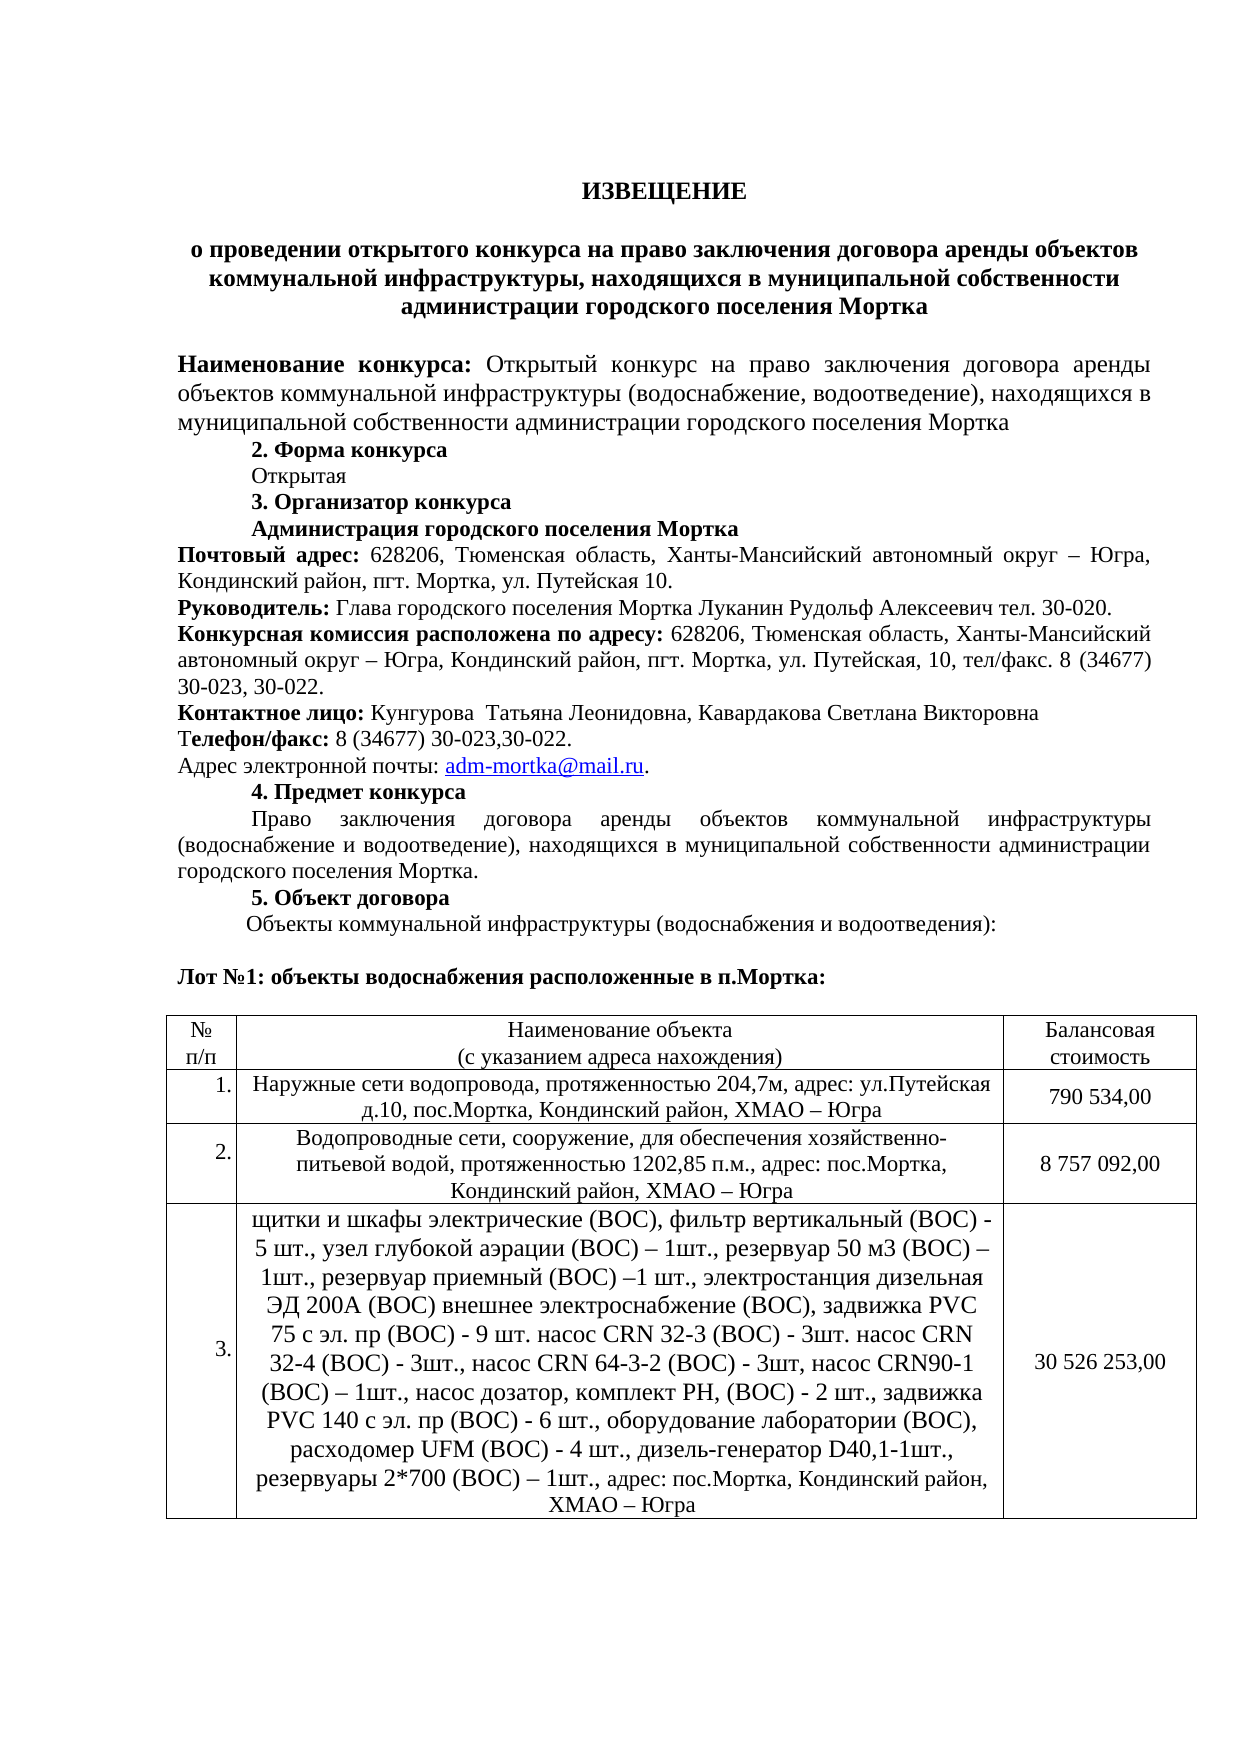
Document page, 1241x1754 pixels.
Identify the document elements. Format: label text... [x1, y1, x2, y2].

text Адрес электронной почты: adm-mortka@mail.ru. [177, 752, 1152, 778]
table_header Наименование объекта (с указанием адреса нахождения) [237, 1016, 1003, 1069]
text Руководитель: Глава городского поселения Мортка Луканин Рудольф Алексеевич тел. 30-020. [177, 594, 1152, 620]
list Почтовый адрес: 628206, Тюменская область, Ханты-Мансийский автономный округ – Югра, Кондинский район, пгт. Мортка, ул. Путейская 10. [177, 541, 1152, 594]
table_cell щитки и шкафы электрические (ВОС), фильтр вертикальный (ВОС) -5 шт., узел глубокой аэрации (ВОС) – 1шт., резервуар 50 м3 (ВОС) – 1шт., резервуар приемный (ВОС) –1 шт., электростанция дизельная ЭД 200А (ВОС) внешнее электроснабжение (ВОС), задвижка PVC 75 с эл. пр (ВОС) - 9 шт. насос CRN 32-3 (ВОС) - 3шт. насос CRN 32-4 (ВОС) - 3шт., насос CRN 64-3-2 (ВОС) - 3шт, насос CRN90-1 (ВОС) – 1шт., насос дозатор, комплект РН, (ВОС) - 2 шт., задвижка PVC 140 с эл. пр (ВОС) - 6 шт., оборудование лаборатории (ВОС), расходомер UFM (ВОС) - 4 шт., дизель-генератор D40,1-1шт., резервуары 2*700 (ВОС) – 1шт., адрес: пос.Мортка, Кондинский район, ХМАО – Югра [237, 1204, 1003, 1518]
subtitle 2. Форма конкурса [177, 436, 1152, 462]
table_header Балансовая стоимость [1004, 1016, 1196, 1069]
text Право заключения договора аренды объектов коммунальной инфраструктуры (водоснабжение и водоотведение), находящихся в муниципальной собственности администрации городского поселения Мортка. [177, 804, 1152, 884]
text Объекты коммунальной инфраструктуры (водоснабжения и водоотведения): [177, 910, 1152, 936]
table_header № п/п [167, 1016, 236, 1069]
table_cell 8 757 092,00 [1004, 1124, 1196, 1203]
table_cell 790 534,00 [1004, 1070, 1196, 1123]
text ИЗВЕЩЕНИЕ [177, 176, 1152, 205]
text 3. Организатор конкурса [177, 488, 1152, 515]
text Наименование конкурса: Открытый конкурс на право заключения договора аренды объектов коммунальной инфраструктуры (водоснабжение, водоотведение), находящихся в муниципальной собственности администрации городского поселения Мортка [177, 349, 1152, 436]
subtitle Открытая [177, 462, 1152, 488]
text Лот №1: объекты водоснабжения расположенные в п.Мортка: [177, 963, 1152, 989]
table_cell Водопроводные сети, сооружение, для обеспечения хозяйственно-питьевой водой, протяженностью 1202,85 п.м., адрес: пос.Мортка, Кондинский район, ХМАО – Югра [237, 1124, 1003, 1203]
text Телефон/факс: 8 (34677) 30-023,30-022. [177, 726, 1152, 752]
text Контактное лицо: Кунгурова Татьяна Леонидовна, Кавардакова Светлана Викторовна [177, 699, 1152, 726]
table_cell 30 526 253,00 [1004, 1204, 1196, 1518]
text 4. Предмет конкурса [177, 778, 1152, 804]
list Конкурсная комиссия расположена по адресу: 628206, Тюменская область, Ханты-Мансийский автономный округ – Югра, Кондинский район, пгт. Мортка, ул. Путейская, 10, тел/факс. 8 (34677) 30-023, 30-022. [177, 620, 1152, 699]
table_cell [167, 1204, 236, 1518]
table_cell [167, 1124, 236, 1203]
text Администрация городского поселения Мортка [177, 515, 1152, 541]
text 5. Объект договора [177, 884, 1152, 910]
table_cell [167, 1070, 236, 1123]
table_cell Наружные сети водопровода, протяженностью 204,7м, адрес: ул.Путейская д.10, пос.Мортка, Кондинский район, ХМАО – Югра [237, 1070, 1003, 1123]
text о проведении открытого конкурса на право заключения договора аренды объектов коммунальной инфраструктуры, находящихся в муниципальной собственности администрации городского поселения Мортка [177, 234, 1152, 320]
